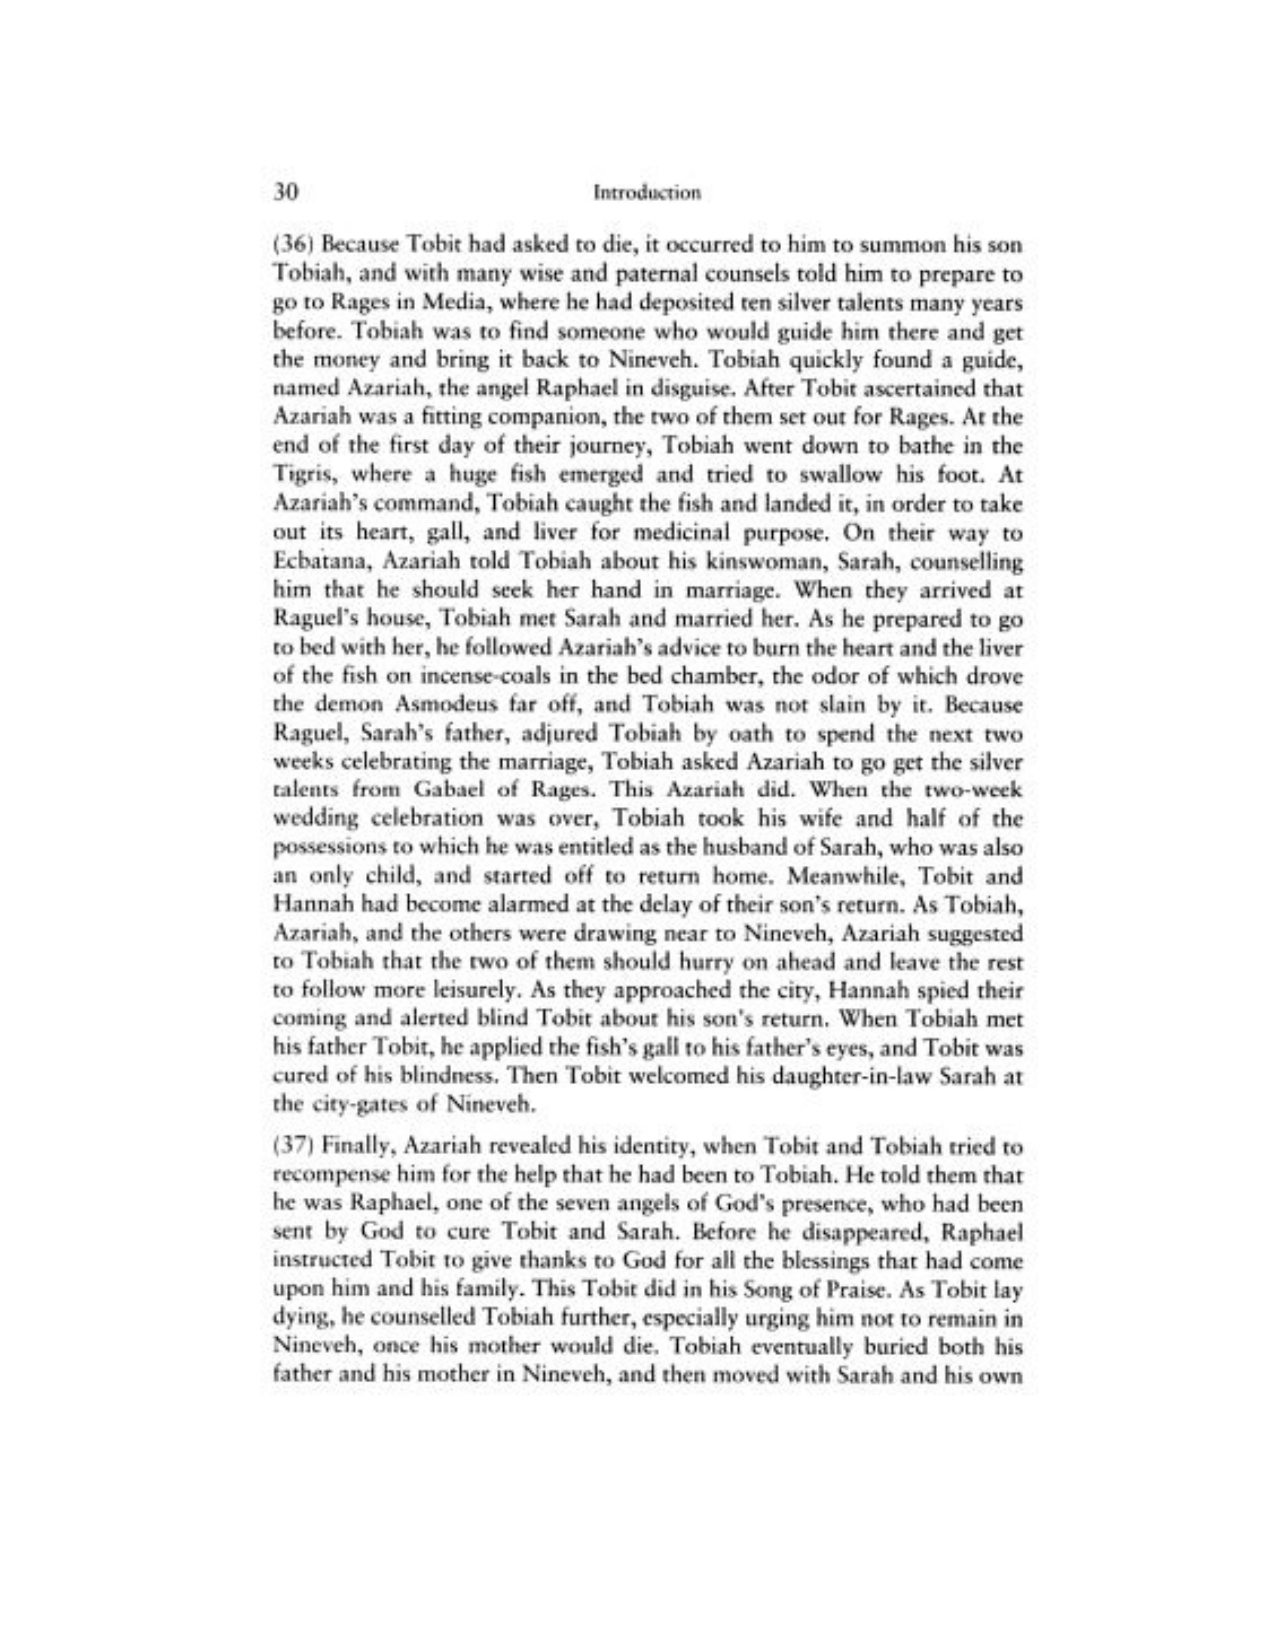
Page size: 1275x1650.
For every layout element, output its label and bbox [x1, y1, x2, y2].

picture [225, 150, 1050, 1416]
